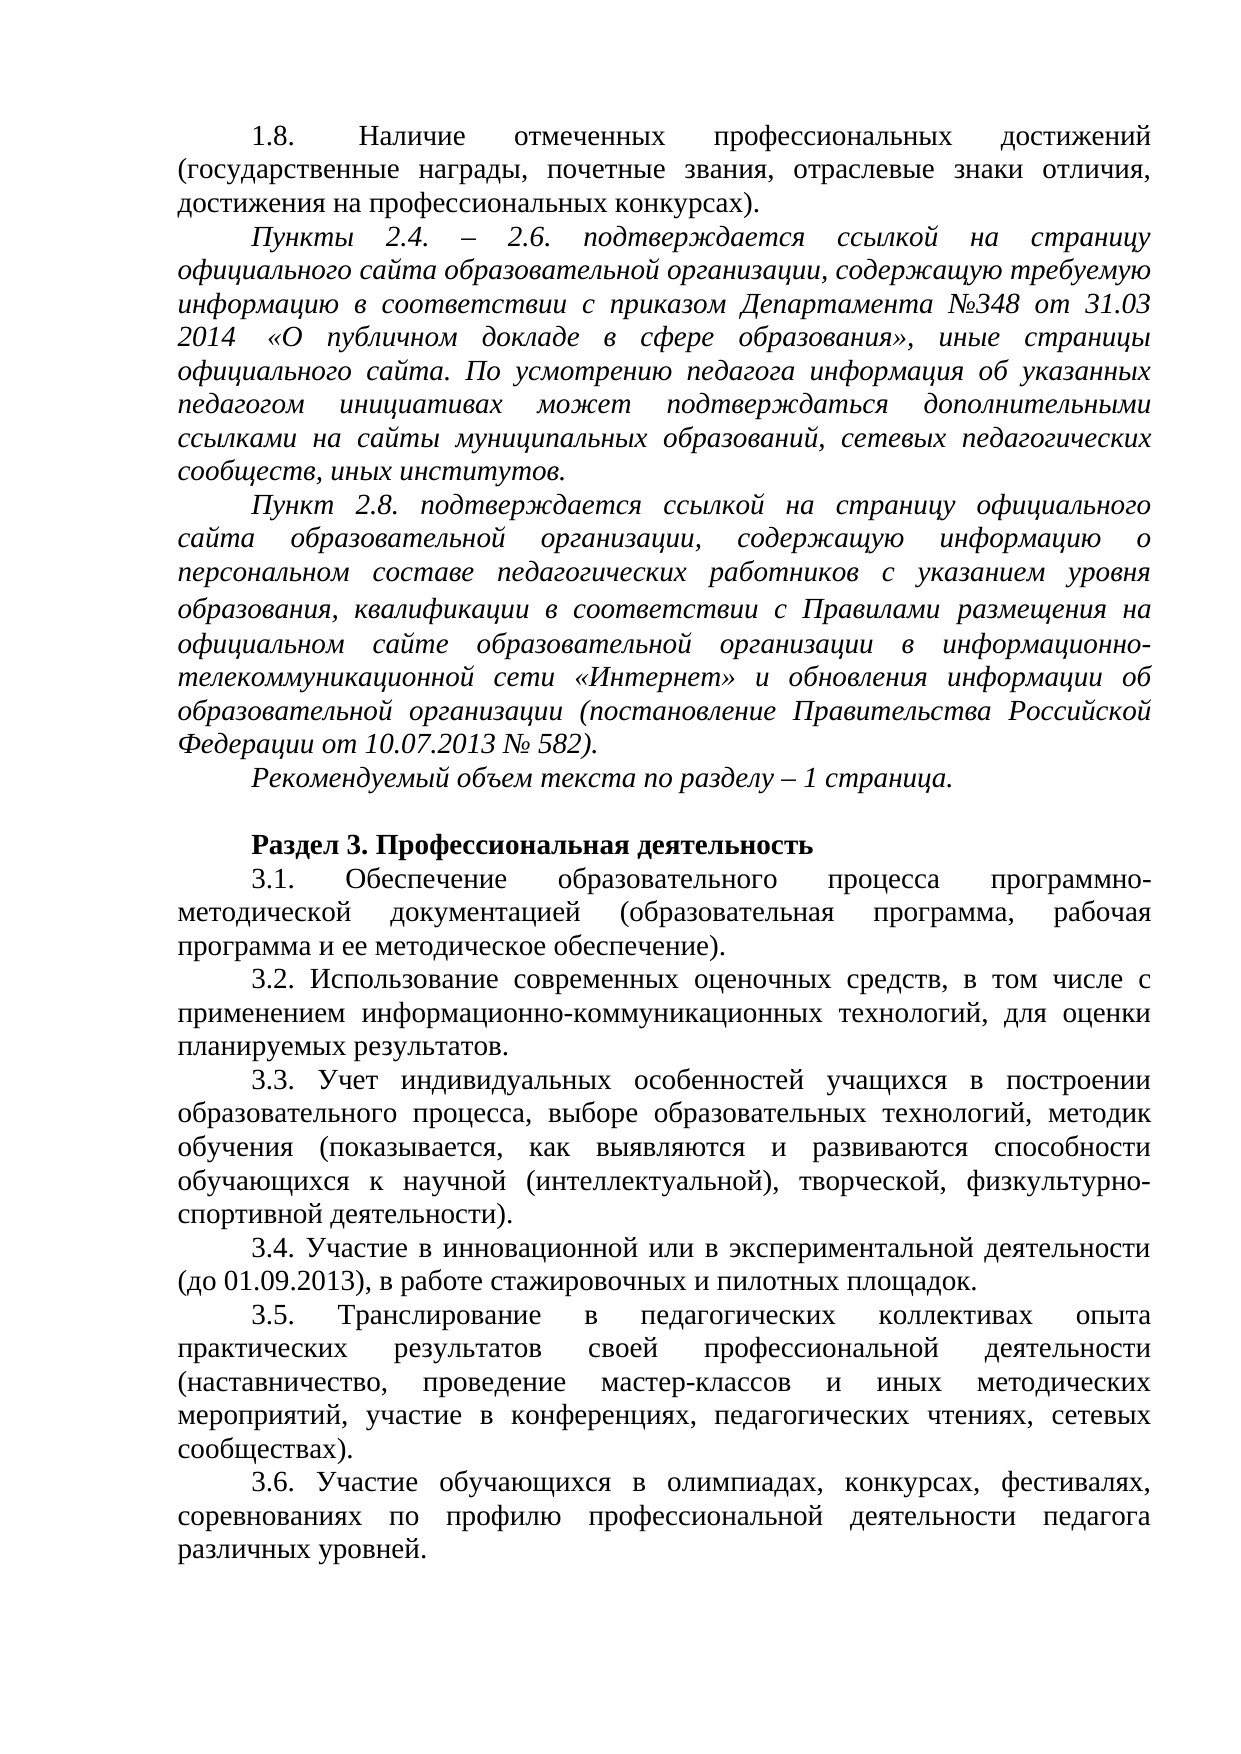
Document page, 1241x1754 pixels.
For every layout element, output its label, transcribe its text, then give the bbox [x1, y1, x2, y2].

text Раздел 3. Профессиональная деятельность [177, 827, 1152, 861]
text 3.6. Участие обучающихся в олимпиадах, конкурсах, фестивалях, соревнованиях по профилю профессиональной деятельности педагога различных уровней. [177, 1464, 1152, 1565]
text 3.1. Обеспечение образовательного процесса программно-методической документацией (образовательная программа, рабочая программа и ее методическое обеспечение). [177, 861, 1152, 961]
text 3.4. Участие в инновационной или в экспериментальной деятельности (до 01.09.2013), в работе стажировочных и пилотных площадок. [177, 1230, 1152, 1297]
text Пункт 2.8. подтверждается ссылкой на страницу официального сайта образовательной организации, содержащую информацию о персональном составе педагогических работников с указанием уровня образования, квалификации в соответствии с Правилами размещения на официальном сайте образовательной организации в информационно-телекоммуникационной сети «Интернет» и обновления информации об образовательной организации (постановление Правительства Российской Федерации от 10.07.2013 № 582). [177, 487, 1152, 760]
text 3.2. Использование современных оценочных средств, в том числе с применением информационно-коммуникационных технологий, для оценки планируемых результатов. [177, 961, 1152, 1062]
text 3.3. Учет индивидуальных особенностей учащихся в построении образовательного процесса, выборе образовательных технологий, методик обучения (показывается, как выявляются и развиваются способности обучающихся к научной (интеллектуальной), творческой, физкультурно-спортивной деятельности). [177, 1062, 1152, 1230]
text 3.5. Транслирование в педагогических коллективах опыта практических результатов своей профессиональной деятельности (наставничество, проведение мастер-классов и иных методических мероприятий, участие в конференциях, педагогических чтениях, сетевых сообществах). [177, 1297, 1152, 1464]
list Наличие отмеченных профессиональных достижений (государственные награды, почетные звания, отраслевые знаки отличия, достижения на профессиональных конкурсах). [177, 118, 1152, 219]
text Рекомендуемый объем текста по разделу – 1 страница. [177, 760, 1152, 794]
text Пункты 2.4. – 2.6. подтверждается ссылкой на страницу официального сайта образовательной организации, содержащую требуемую информацию в соответствии с приказом Департамента №348 от 31.03 2014 «О публичном докладе в сфере образования», иные страницы официального сайта. По усмотрению педагога информация об указанных педагогом инициативах может подтверждаться дополнительными ссылками на сайты муниципальных образований, сетевых педагогических сообществ, иных институтов. [177, 219, 1152, 487]
